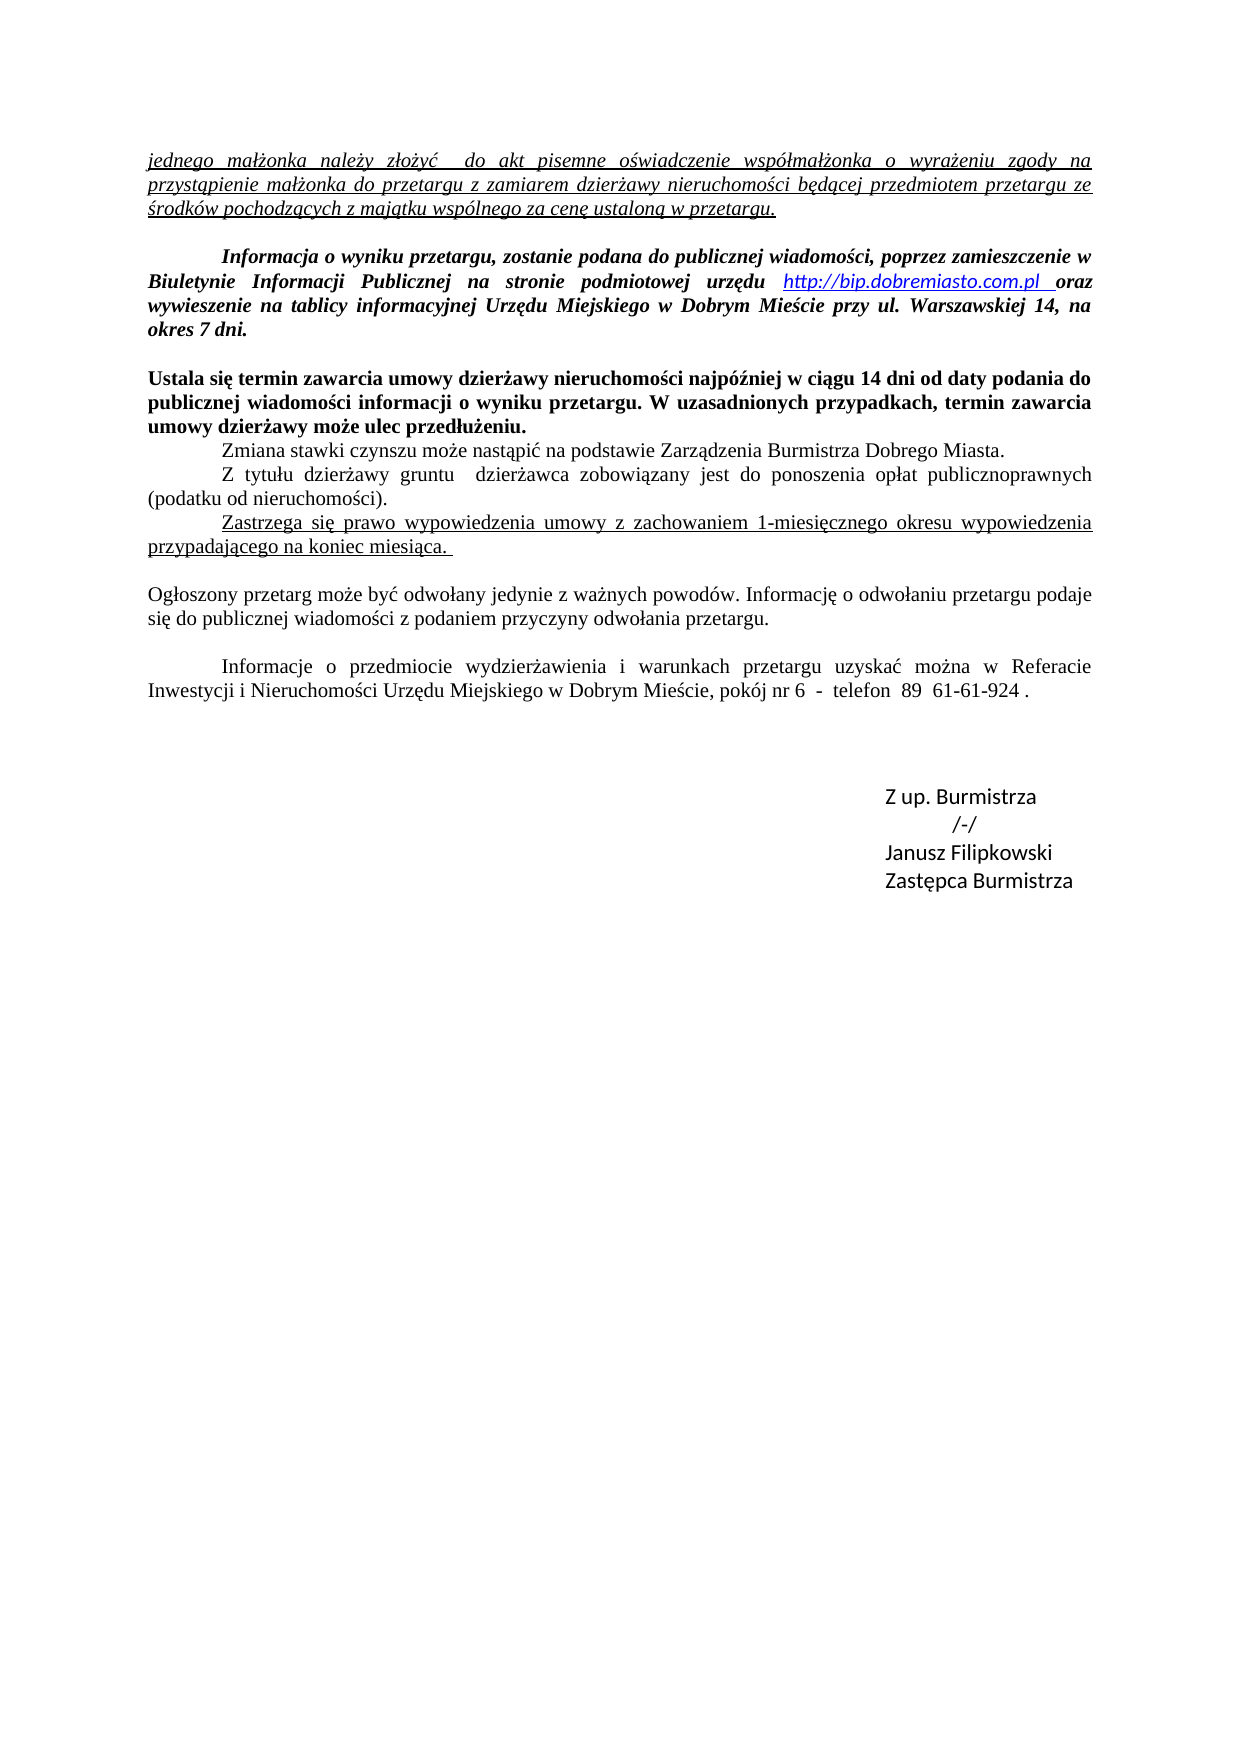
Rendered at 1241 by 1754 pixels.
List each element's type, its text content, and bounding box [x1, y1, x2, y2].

text Z tytułu dzierżawy gruntu dzierżawca zobowiązany jest do ponoszenia opłat publicznoprawnych (podatku od nieruchomości). [148, 462, 1093, 510]
text Zmiana stawki czynszu może nastąpić na podstawie Zarządzenia Burmistrza Dobrego Miasta. [148, 438, 1093, 462]
text Ogłoszony przetarg może być odwołany jedynie z ważnych powodów. Informację o odwołaniu przetargu podaje się do publicznej wiadomości z podaniem przyczyny odwołania przetargu. [148, 582, 1093, 630]
text Ustala się termin zawarcia umowy dzierżawy nieruchomości najpóźniej w ciągu 14 dni od daty podania do publicznej wiadomości informacji o wyniku przetargu. W uzasadnionych przypadkach, termin zawarcia umowy dzierżawy może ulec przedłużeniu. [148, 366, 1093, 438]
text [148, 148, 1093, 193]
text Janusz Filipkowski [885, 838, 1093, 867]
text Z up. Burmistrza [885, 782, 1093, 811]
text Zastępca Burmistrza [885, 867, 1093, 894]
text Zastrzega się prawo wypowiedzenia umowy z zachowaniem 1-miesięcznego okresu wypowiedzenia przypadającego na koniec miesiąca. [148, 510, 1093, 558]
text Informacja o wyniku przetargu, zostanie podana do publicznej wiadomości, poprzez zamieszczenie w Biuletynie Informacji Publicznej na stronie podmiotowej urzędu http://bip.dobremiasto.com.pl oraz wywieszenie na tablicy informacyjnej Urzędu Miejskiego w Dobrym Mieście przy ul. Warszawskiej 14, na okres 7 dni. [148, 244, 1093, 341]
text Informacje o przedmiocie wydzierżawienia i warunkach przetargu uzyskać można w Referacie Inwestycji i Nieruchomości Urzędu Miejskiego w Dobrym Mieście, pokój nr 6 - telefon 89 61-61-924 . [148, 654, 1093, 702]
text /-/ [885, 811, 1093, 838]
